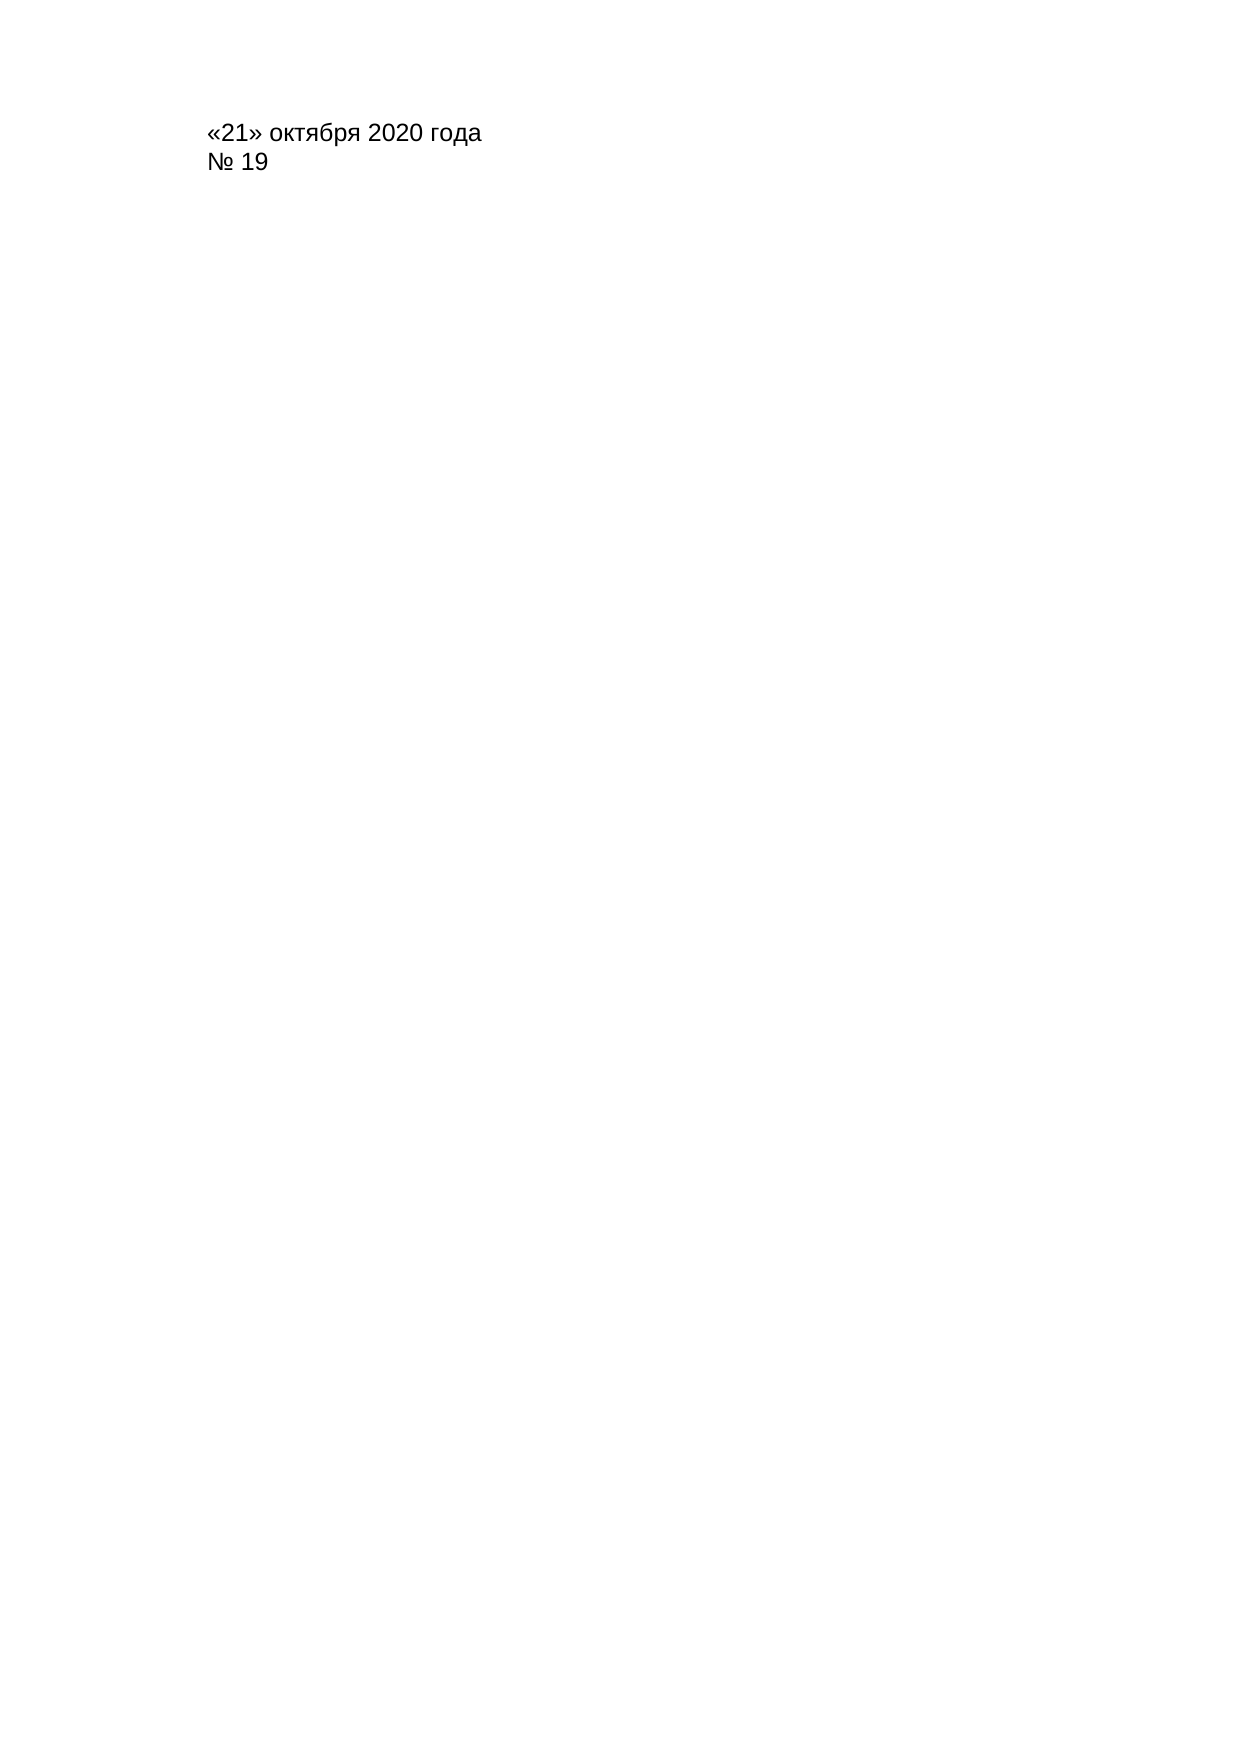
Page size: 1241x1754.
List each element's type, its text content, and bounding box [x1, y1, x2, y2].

text № 19 [133, 147, 1181, 176]
text «21» октября 2020 года [133, 118, 1181, 147]
